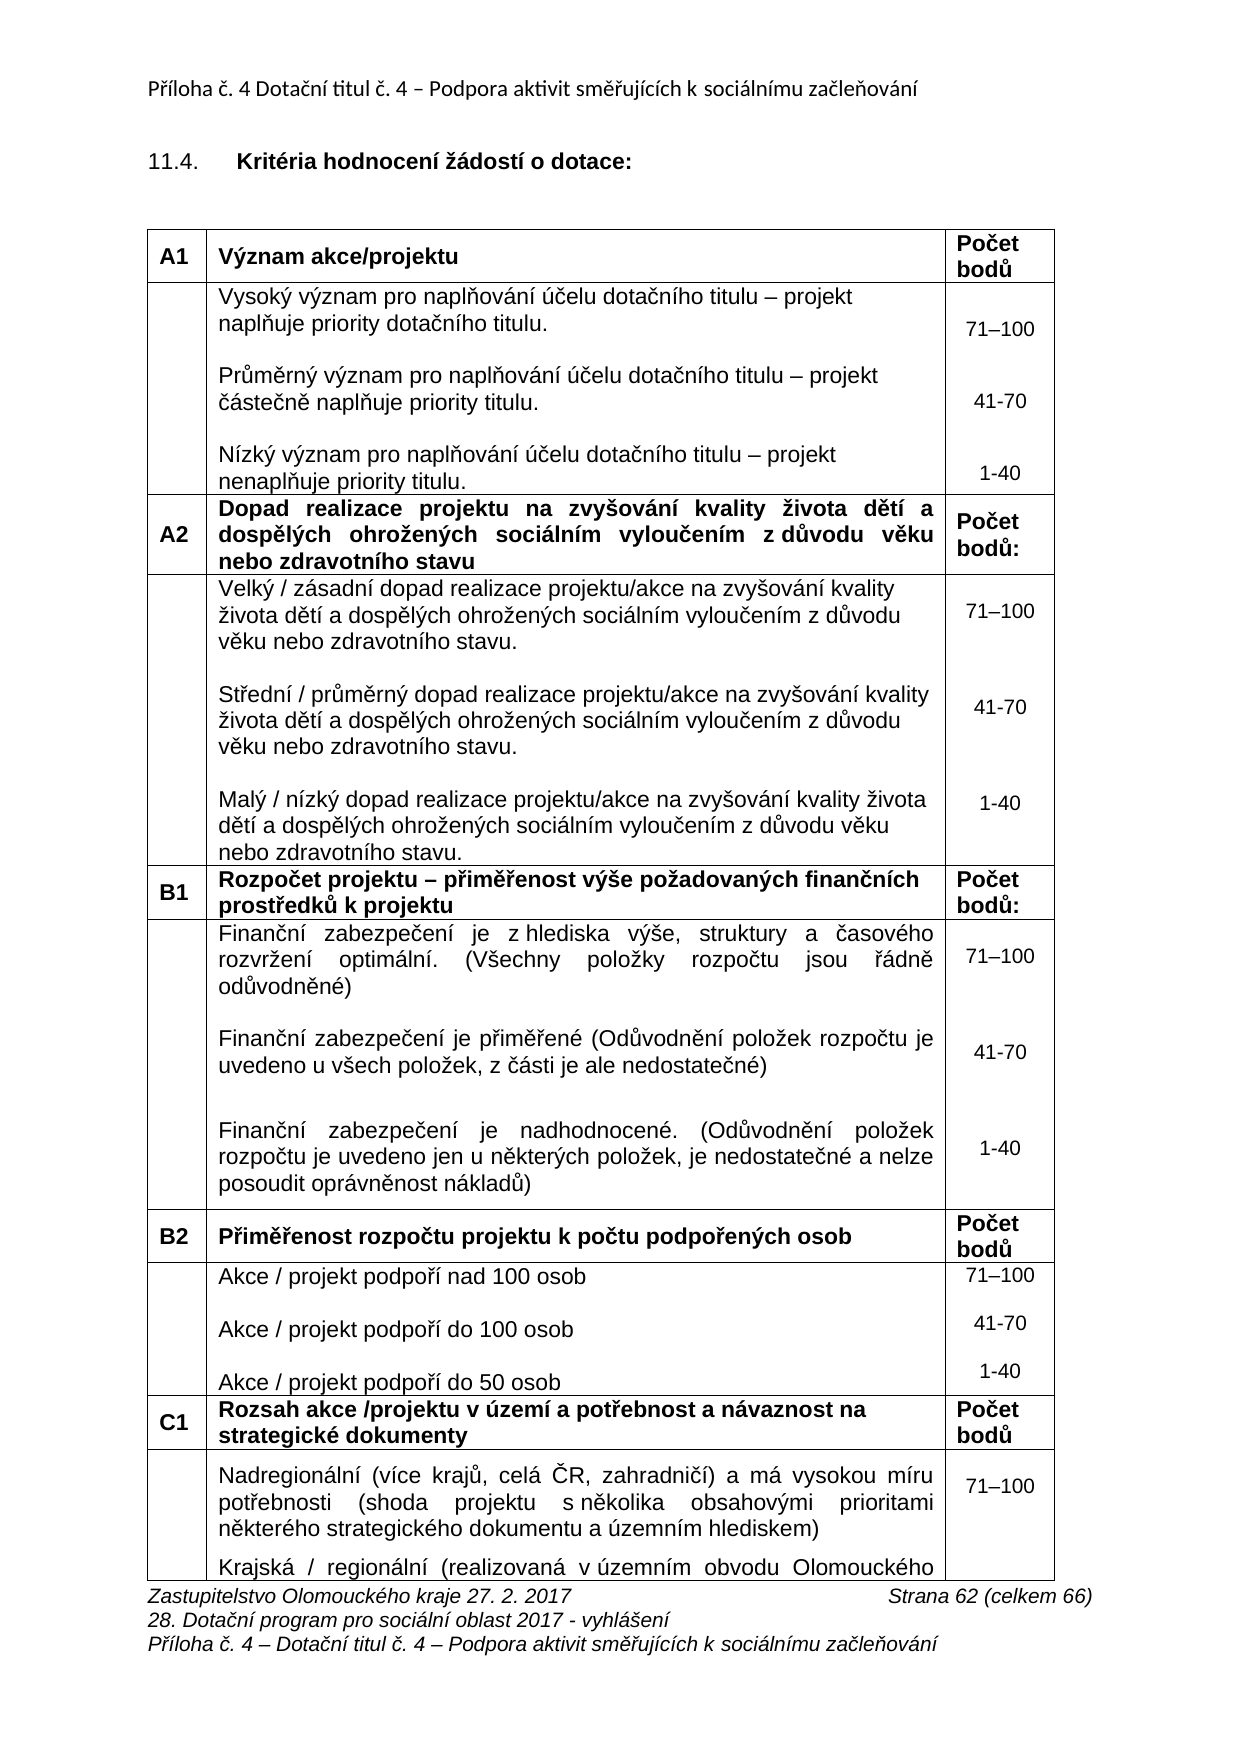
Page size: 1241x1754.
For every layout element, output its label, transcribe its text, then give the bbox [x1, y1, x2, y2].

table_cell C1 [148, 1396, 206, 1449]
table_header Počet bodů [946, 230, 1054, 282]
table_cell Počet bodů [946, 1396, 1054, 1449]
table_cell B1 [148, 866, 206, 919]
table_cell [148, 1263, 206, 1395]
list Kritéria hodnocení žádostí o dotace: [148, 148, 1092, 174]
table_cell 71–100 41-70 1-40 [946, 1450, 1054, 1580]
table_cell 71–100 41-70 1-40 [946, 920, 1054, 1208]
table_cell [207, 1450, 945, 1580]
table_cell Počet bodů: [946, 866, 1054, 919]
table_cell Rozsah akce /projektu v území a potřebnost a návaznost na strategické dokumenty [207, 1396, 945, 1449]
table_cell B2 [148, 1210, 206, 1262]
table_header Význam akce/projektu [207, 230, 945, 282]
table_cell A2 [148, 495, 206, 574]
table_header A1 [148, 230, 206, 282]
table_cell 71–100 41-70 1-40 [946, 575, 1054, 865]
table_cell Akce / projekt podpoří nad 100 osob Akce / projekt podpoří do 100 osob Akce / projekt podpoří do 50 osob [207, 1263, 945, 1395]
table_cell 71–100 41-70 1-40 [946, 283, 1054, 494]
table_cell [148, 575, 206, 865]
table_cell [148, 1450, 206, 1580]
table_cell Přiměřenost rozpočtu projektu k počtu podpořených osob [207, 1210, 945, 1262]
table_cell 71–100 41-70 1-40 [946, 1263, 1054, 1395]
table_cell Počet bodů [946, 1210, 1054, 1262]
table_cell Počet bodů: [946, 495, 1054, 574]
table_cell Finanční zabezpečení je z hlediska výše, struktury a časového rozvržení optimální. (Všechny položky rozpočtu jsou řádně odůvodněné) Finanční zabezpečení je přiměřené (Odůvodnění položek rozpočtu je uvedeno u všech položek, z části je ale nedostatečné) Finanční zabezpečení je nadhodnocené. (Odůvodnění položek rozpočtu je uvedeno jen u některých položek, je nedostatečné a nelze posoudit oprávněnost nákladů) [207, 920, 945, 1208]
table_cell [148, 920, 206, 1208]
table_cell Dopad realizace projektu na zvyšování kvality života dětí a dospělých ohrožených sociálním vyloučením z důvodu věku nebo zdravotního stavu [207, 495, 945, 574]
table_cell Rozpočet projektu – přiměřenost výše požadovaných finančních prostředků k projektu [207, 866, 945, 919]
table_cell [148, 283, 206, 494]
table_cell Vysoký význam pro naplňování účelu dotačního titulu – projekt naplňuje priority dotačního titulu. Průměrný význam pro naplňování účelu dotačního titulu – projekt částečně naplňuje priority titulu. Nízký význam pro naplňování účelu dotačního titulu – projekt nenaplňuje priority titulu. [207, 283, 945, 494]
table_cell Velký / zásadní dopad realizace projektu/akce na zvyšování kvality života dětí a dospělých ohrožených sociálním vyloučením z důvodu věku nebo zdravotního stavu. Střední / průměrný dopad realizace projektu/akce na zvyšování kvality života dětí a dospělých ohrožených sociálním vyloučením z důvodu věku nebo zdravotního stavu. Malý / nízký dopad realizace projektu/akce na zvyšování kvality života dětí a dospělých ohrožených sociálním vyloučením z důvodu věku nebo zdravotního stavu. [207, 575, 945, 865]
